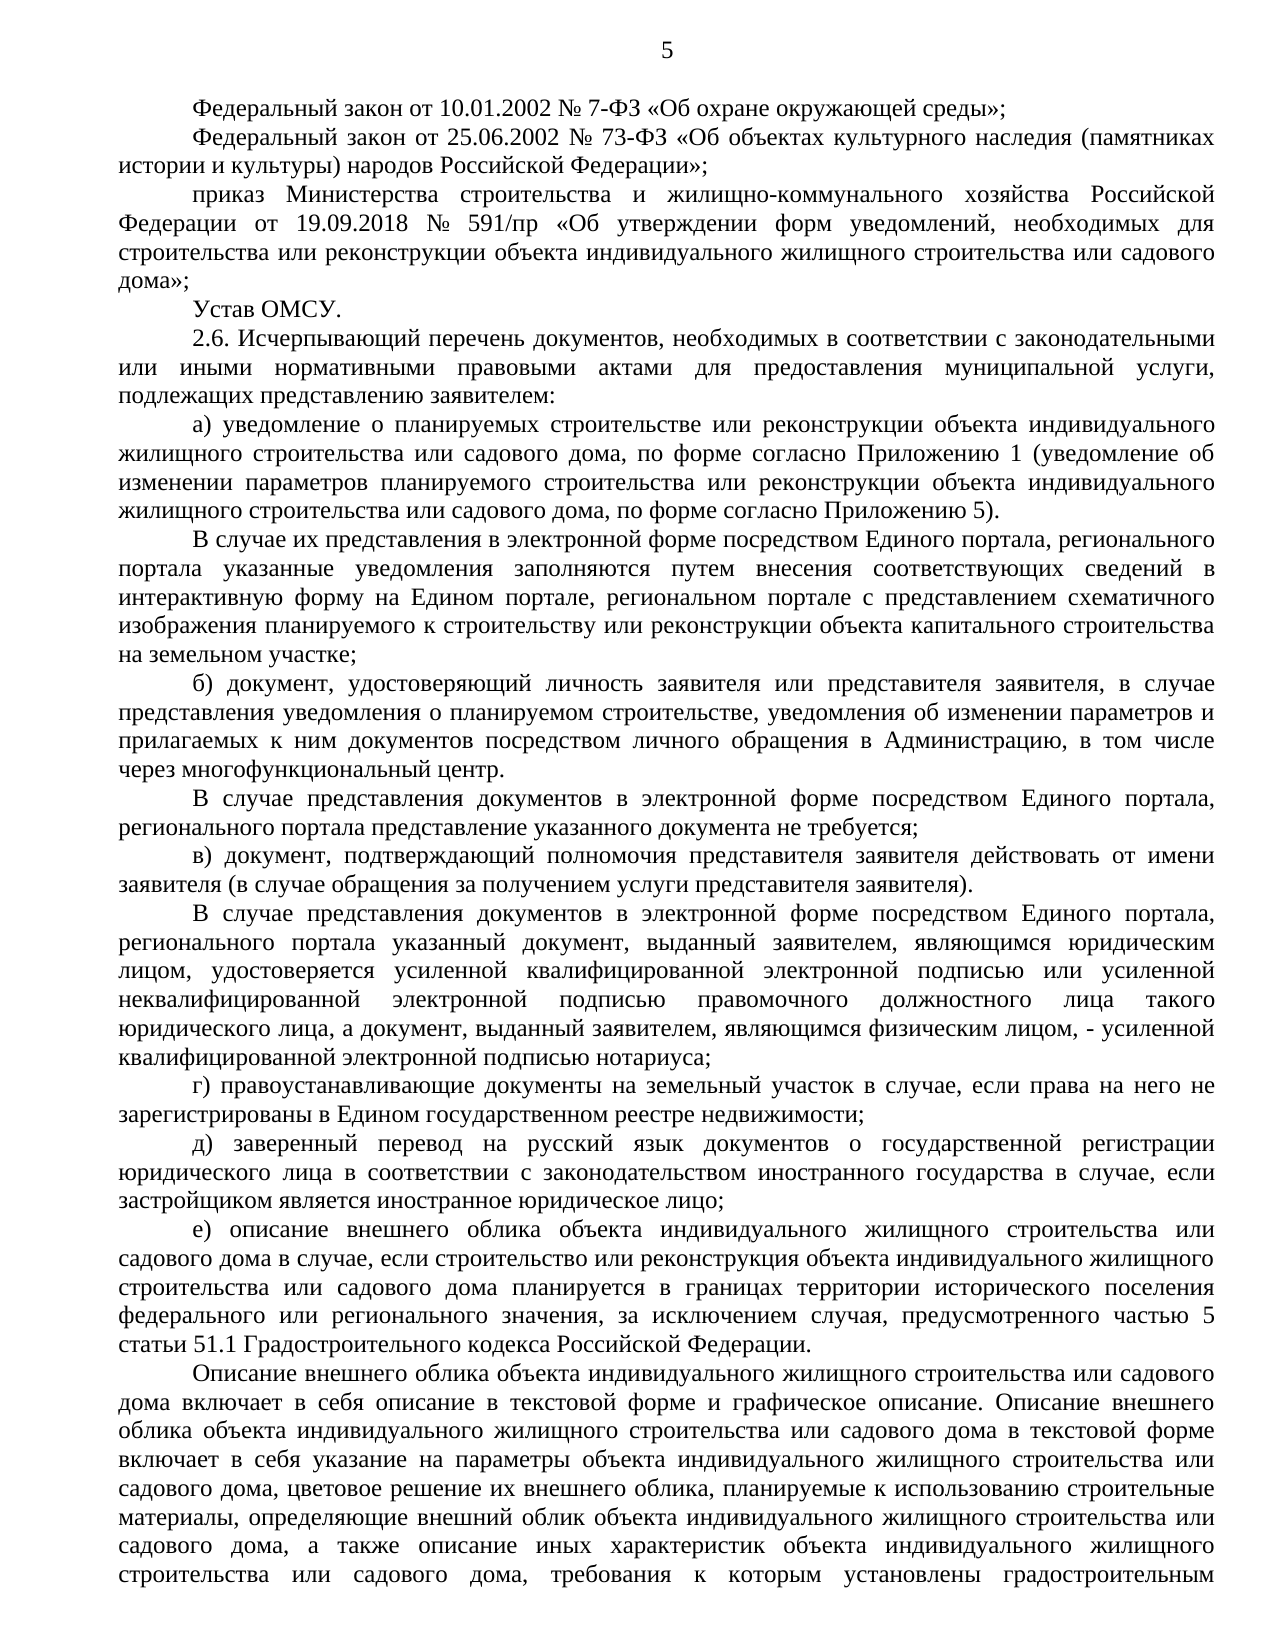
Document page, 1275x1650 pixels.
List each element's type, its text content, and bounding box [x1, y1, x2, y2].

text В случае представления документов в электронной форме посредством Единого портала, регионального портала представление указанного документа не требуется; [118, 783, 1216, 840]
text приказ Министерства строительства и жилищно-коммунального хозяйства Российской Федерации от 19.09.2018 № 591/пр «Об утверждении форм уведомлений, необходимых для строительства или реконструкции объекта индивидуального жилищного строительства или садового дома»; [118, 179, 1216, 294]
text В случае представления документов в электронной форме посредством Единого портала, регионального портала указанный документ, выданный заявителем, являющимся юридическим лицом, удостоверяется усиленной квалифицированной электронной подписью или усиленной неквалифицированной электронной подписью правомочного должностного лица такого юридического лица, а документ, выданный заявителем, являющимся физическим лицом, - усиленной квалифицированной электронной подписью нотариуса; [118, 898, 1216, 1070]
text б) документ, удостоверяющий личность заявителя или представителя заявителя, в случае представления уведомления о планируемом строительстве, уведомления об изменении параметров и прилагаемых к ним документов посредством личного обращения в Администрацию, в том числе через многофункциональный центр. [118, 668, 1216, 783]
text е) описание внешнего облика объекта индивидуального жилищного строительства или садового дома в случае, если строительство или реконструкция объекта индивидуального жилищного строительства или садового дома планируется в границах территории исторического поселения федерального или регионального значения, за исключением случая, предусмотренного частью 5 статьи 51.1 Градостроительного кодекса Российской Федерации. [118, 1214, 1216, 1358]
text 2.6. Исчерпывающий перечень документов, необходимых в соответствии с законодательными или иными нормативными правовыми актами для предоставления муниципальной услуги, подлежащих представлению заявителем: [118, 323, 1216, 409]
text Федеральный закон от 10.01.2002 № 7-ФЗ «Об охране окружающей среды»; [118, 93, 1216, 122]
text а) уведомление о планируемых строительстве или реконструкции объекта индивидуального жилищного строительства или садового дома, по форме согласно Приложению 1 (уведомление об изменении параметров планируемого строительства или реконструкции объекта индивидуального жилищного строительства или садового дома, по форме согласно Приложению 5). [118, 409, 1216, 524]
text Устав ОМСУ. [118, 294, 1216, 323]
text В случае их представления в электронной форме посредством Единого портала, регионального портала указанные уведомления заполняются путем внесения соответствующих сведений в интерактивную форму на Едином портале, региональном портале c представлением схематичного изображения планируемого к строительству или реконструкции объекта капитального строительства на земельном участке; [118, 524, 1216, 668]
text Федеральный закон от 25.06.2002 № 73-ФЗ «Об объектах культурного наследия (памятниках истории и культуры) народов Российской Федерации»; [118, 122, 1216, 179]
text г) правоустанавливающие документы на земельный участок в случае, если права на него не зарегистрированы в Едином государственном реестре недвижимости; [118, 1070, 1216, 1128]
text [118, 1358, 1216, 1588]
text д) заверенный перевод на русский язык документов о государственной регистрации юридического лица в соответствии с законодательством иностранного государства в случае, если застройщиком является иностранное юридическое лицо; [118, 1128, 1216, 1214]
text в) документ, подтверждающий полномочия представителя заявителя действовать от имени заявителя (в случае обращения за получением услуги представителя заявителя). [118, 840, 1216, 898]
